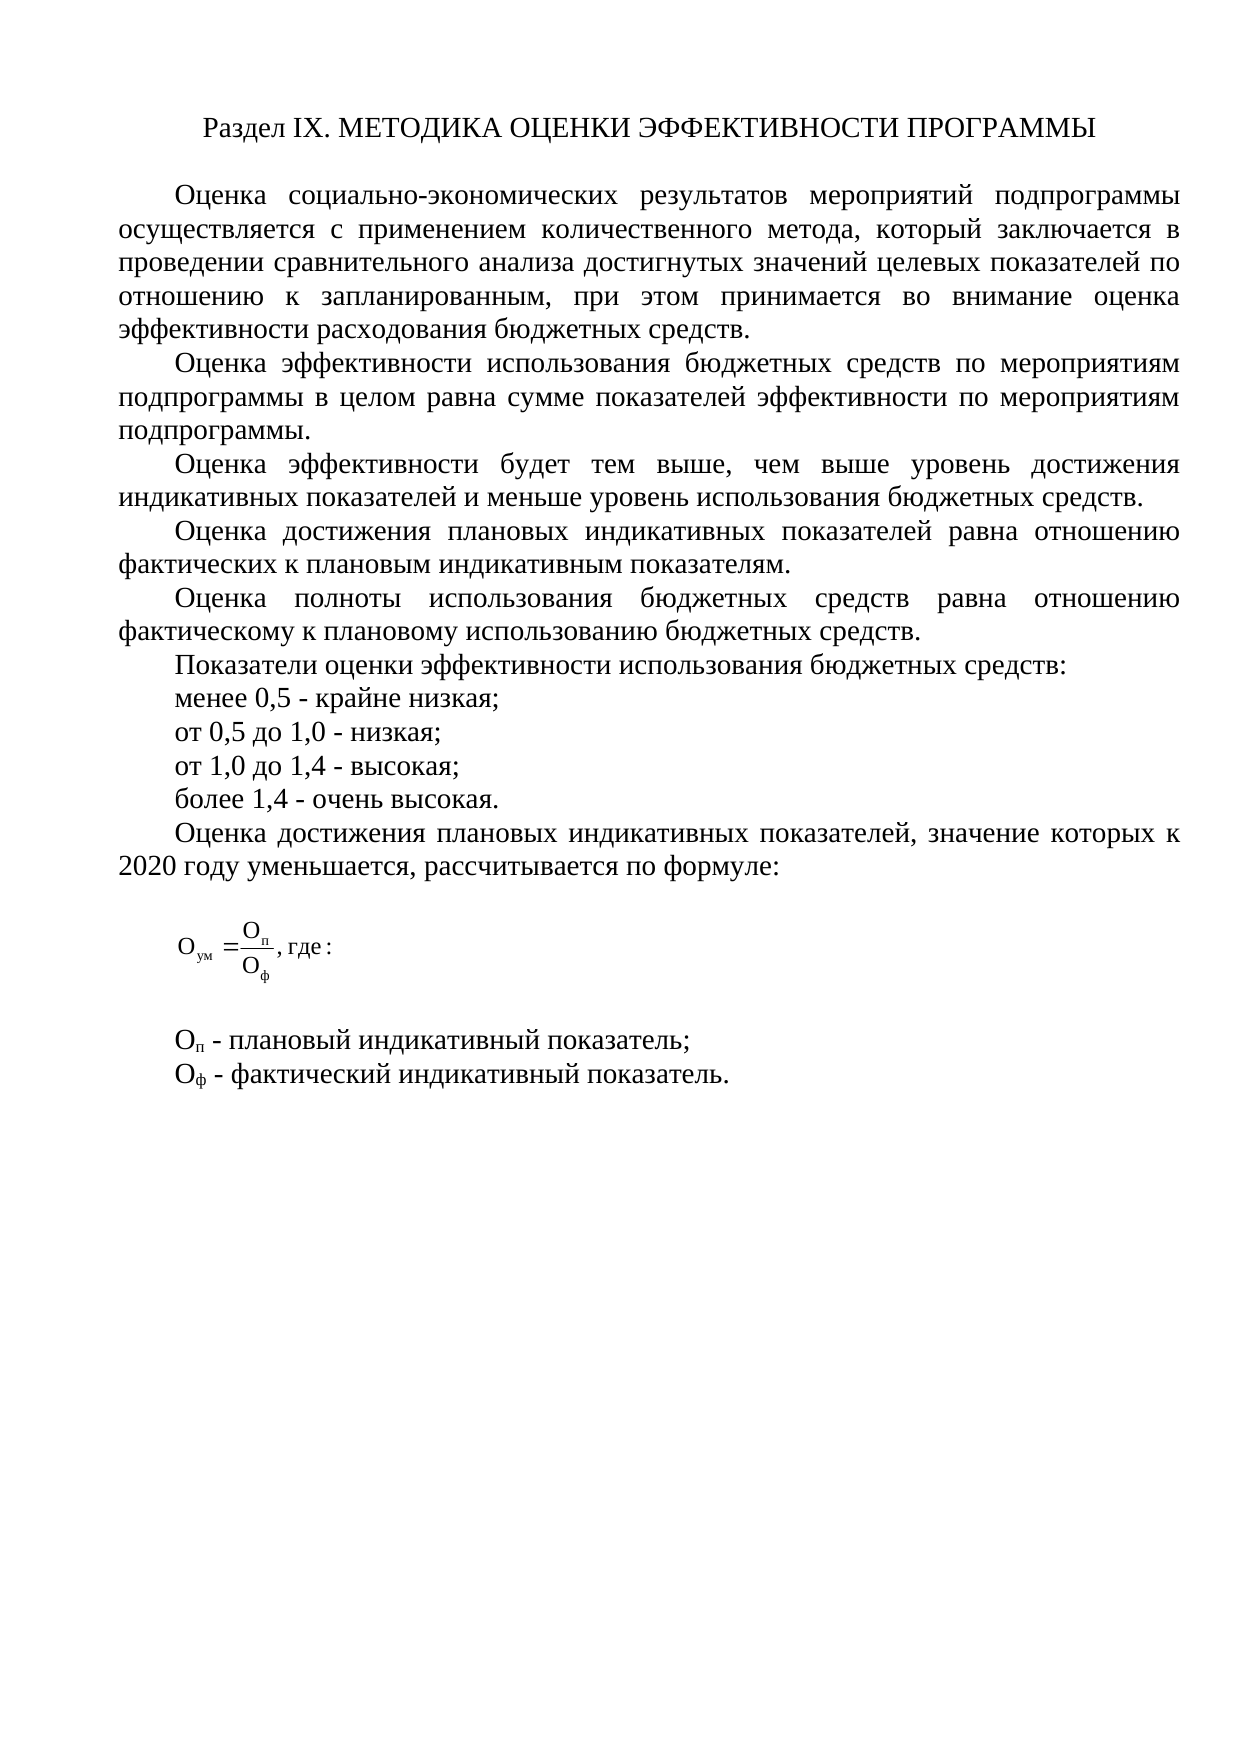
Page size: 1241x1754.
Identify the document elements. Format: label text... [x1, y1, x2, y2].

text Оф - фактический индикативный показатель. [118, 1056, 1181, 1089]
text Оценка достижения плановых индикативных показателей, значение которых к 2020 году уменьшается, рассчитывается по формуле: [118, 815, 1181, 882]
text Оп - плановый индикативный показатель; [118, 1022, 1181, 1056]
text Оценка полноты использования бюджетных средств равна отношению фактическому к плановому использованию бюджетных средств. [118, 580, 1181, 647]
text Оценка эффективности будет тем выше, чем выше уровень достижения индикативных показателей и меньше уровень использования бюджетных средств. [118, 446, 1181, 513]
text Раздел IX. МЕТОДИКА ОЦЕНКИ ЭФФЕКТИВНОСТИ ПРОГРАММЫ [118, 110, 1181, 144]
text Показатели оценки эффективности использования бюджетных средств: [118, 647, 1181, 681]
text от 1,0 до 1,4 - высокая; [118, 748, 1181, 781]
text менее 0,5 - крайне низкая; [118, 681, 1181, 714]
text от 0,5 до 1,0 - низкая; [118, 714, 1181, 748]
text более 1,4 - очень высокая. [118, 781, 1181, 815]
text Оценка социально-экономических результатов мероприятий подпрограммы осуществляется с применением количественного метода, который заключается в проведении сравнительного анализа достигнутых значений целевых показателей по отношению к запланированным, при этом принимается во внимание оценка эффективности расходования бюджетных средств. [118, 177, 1181, 345]
text Оценка эффективности использования бюджетных средств по мероприятиям подпрограммы в целом равна сумме показателей эффективности по мероприятиям подпрограммы. [118, 345, 1181, 446]
text Оценка достижения плановых индикативных показателей равна отношению фактических к плановым индикативным показателям. [118, 513, 1181, 580]
